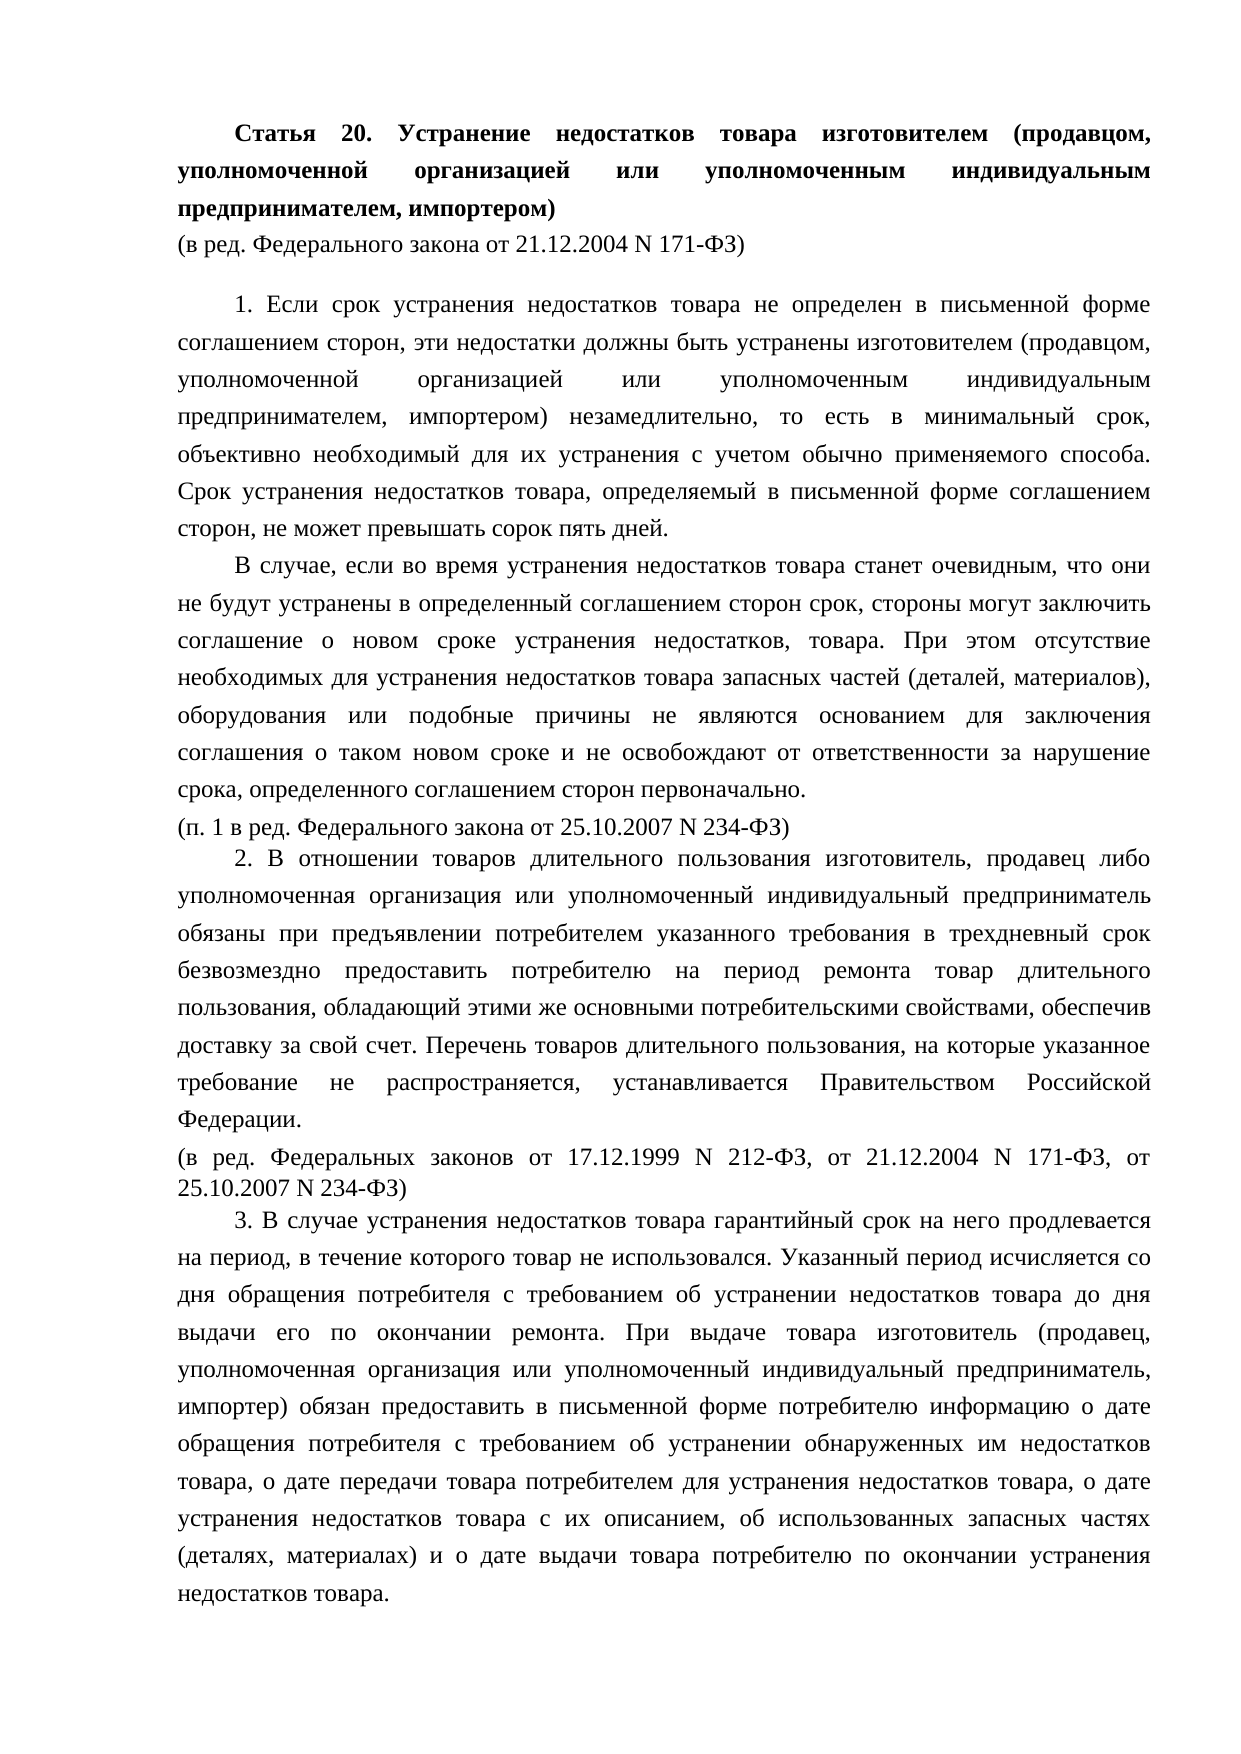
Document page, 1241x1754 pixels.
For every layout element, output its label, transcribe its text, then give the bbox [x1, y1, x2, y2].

text 1. Если срок устранения недостатков товара не определен в письменной форме соглашением сторон, эти недостатки должны быть устранены изготовителем (продавцом, уполномоченной организацией или уполномоченным индивидуальным предпринимателем, импортером) незамедлительно, то есть в минимальный срок, объективно необходимый для их устранения с учетом обычно применяемого способа. Срок устранения недостатков товара, определяемый в письменной форме соглашением сторон, не может превышать сорок пять дней. [177, 289, 1152, 542]
text (в ред. Федеральных законов от 17.12.1999 N 212-ФЗ, от 21.12.2004 N 171-ФЗ, от 25.10.2007 N 234-ФЗ) [177, 1142, 1152, 1202]
text 2. В отношении товаров длительного пользования изготовитель, продавец либо уполномоченная организация или уполномоченный индивидуальный предприниматель обязаны при предъявлении потребителем указанного требования в трехдневный срок безвозмездно предоставить потребителю на период ремонта товар длительного пользования, обладающий этими же основными потребительскими свойствами, обеспечив доставку за свой счет. Перечень товаров длительного пользования, на которые указанное требование не распространяется, устанавливается Правительством Российской Федерации. [177, 843, 1152, 1133]
table_header Статья 20. Устранение недостатков товара изготовителем (продавцом, уполномоченной организацией или уполномоченным индивидуальным предпринимателем, импортером) [177, 118, 1152, 229]
text (в ред. Федерального закона от 21.12.2004 N 171-ФЗ) [177, 229, 1152, 258]
text В случае, если во время устранения недостатков товара станет очевидным, что они не будут устранены в определенный соглашением сторон срок, стороны могут заключить соглашение о новом сроке устранения недостатков, товара. При этом отсутствие необходимых для устранения недостатков товара запасных частей (деталей, материалов), оборудования или подобные причины не являются основанием для заключения соглашения о таком новом сроке и не освобождают от ответственности за нарушение срока, определенного соглашением сторон первоначально. [177, 551, 1152, 803]
text 3. В случае устранения недостатков товара гарантийный срок на него продлевается на период, в течение которого товар не использовался. Указанный период исчисляется со дня обращения потребителя с требованием об устранении недостатков товара до дня выдачи его по окончании ремонта. При выдаче товара изготовитель (продавец, уполномоченная организация или уполномоченный индивидуальный предприниматель, импортер) обязан предоставить в письменной форме потребителю информацию о дате обращения потребителя с требованием об устранении обнаруженных им недостатков товара, о дате передачи товара потребителем для устранения недостатков товара, о дате устранения недостатков товара с их описанием, об использованных запасных частях (деталях, материалах) и о дате выдачи товара потребителю по окончании устранения недостатков товара. [177, 1205, 1152, 1606]
text (п. 1 в ред. Федерального закона от 25.10.2007 N 234-ФЗ) [177, 812, 1152, 840]
